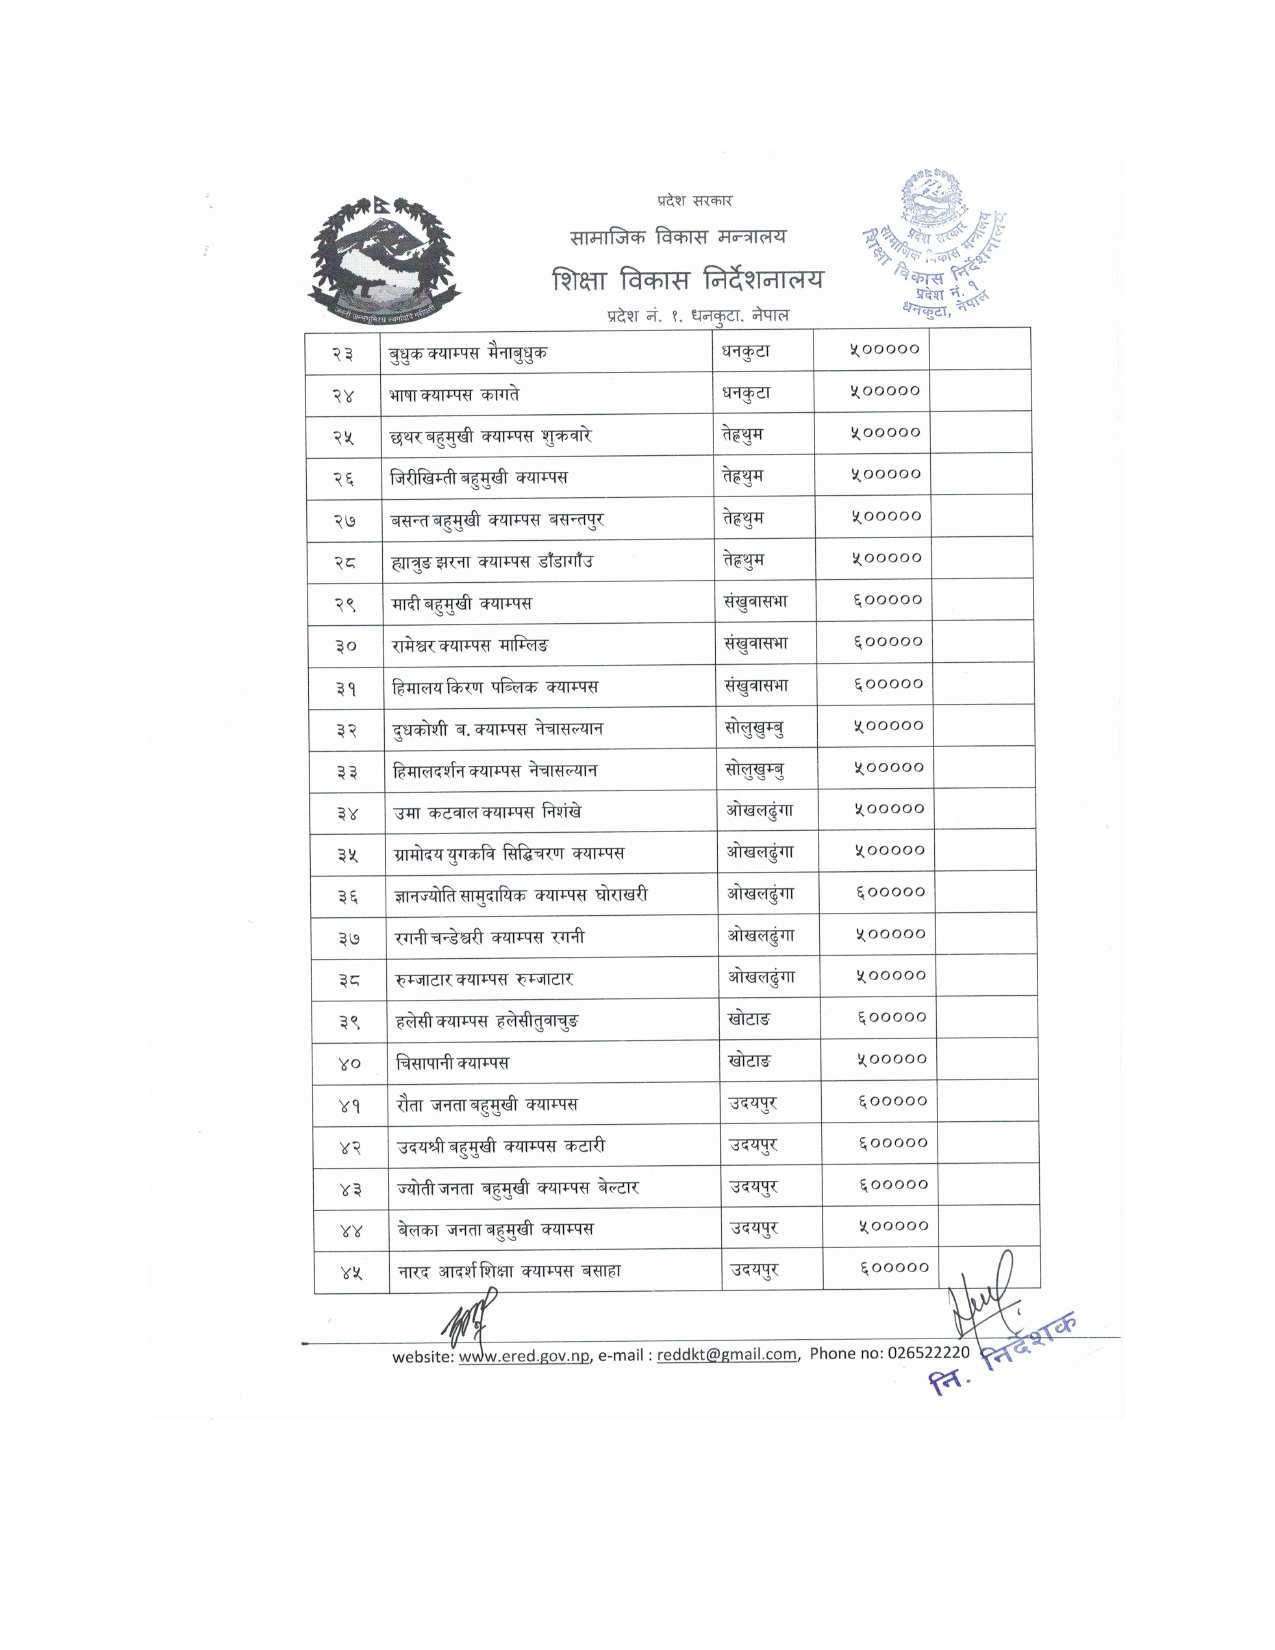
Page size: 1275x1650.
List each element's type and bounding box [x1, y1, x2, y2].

picture [150, 150, 1125, 1420]
